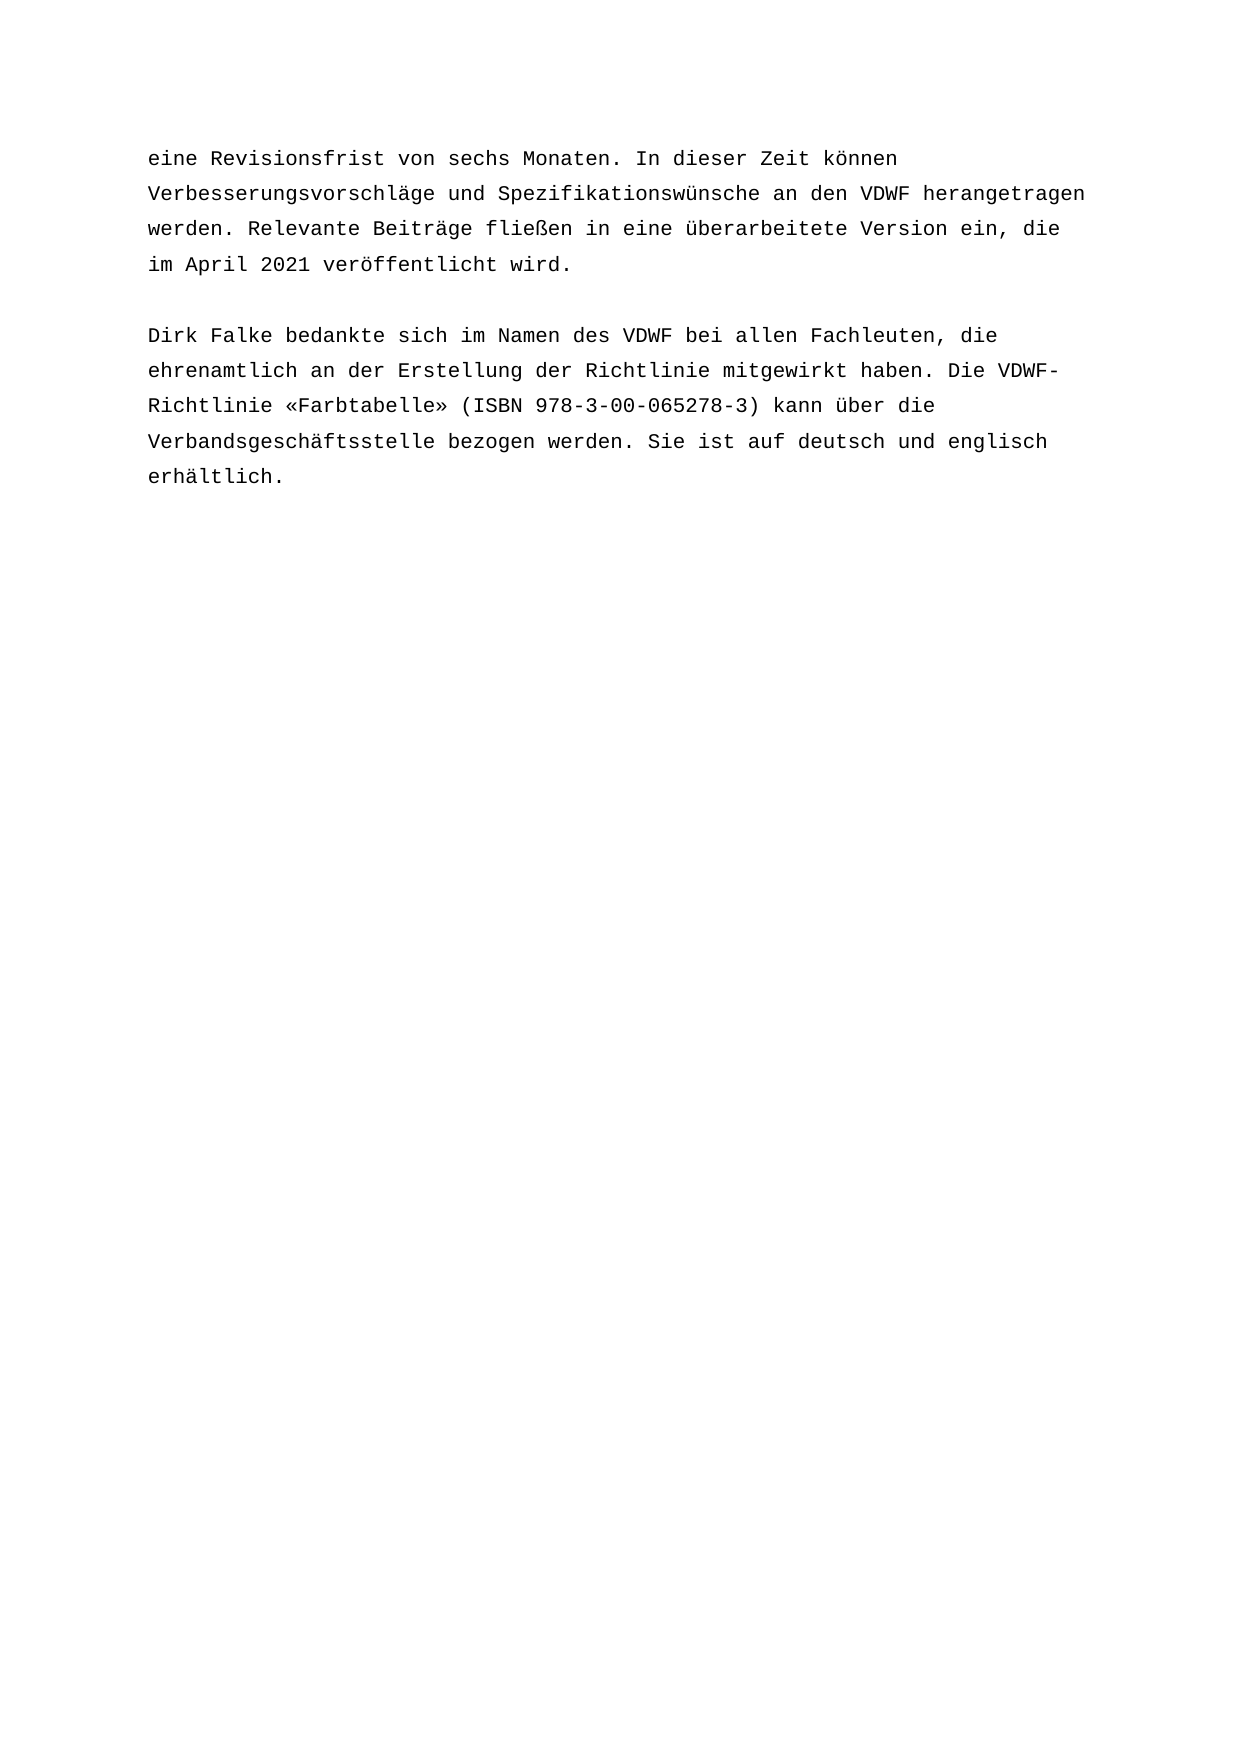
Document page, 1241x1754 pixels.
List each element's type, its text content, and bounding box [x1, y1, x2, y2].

text Dirk Falke bedankte sich im Namen des VDWF bei allen Fachleuten, die ehrenamtlich an der Erstellung der Richtlinie mitgewirkt haben. Die VDWF-Richtlinie «Farbtabelle» (ISBN 978-3-00-065278-3) kann über die Verbandsgeschäftsstelle bezogen werden. Sie ist auf deutsch und englisch erhältlich. [148, 325, 1093, 490]
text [148, 148, 1093, 277]
